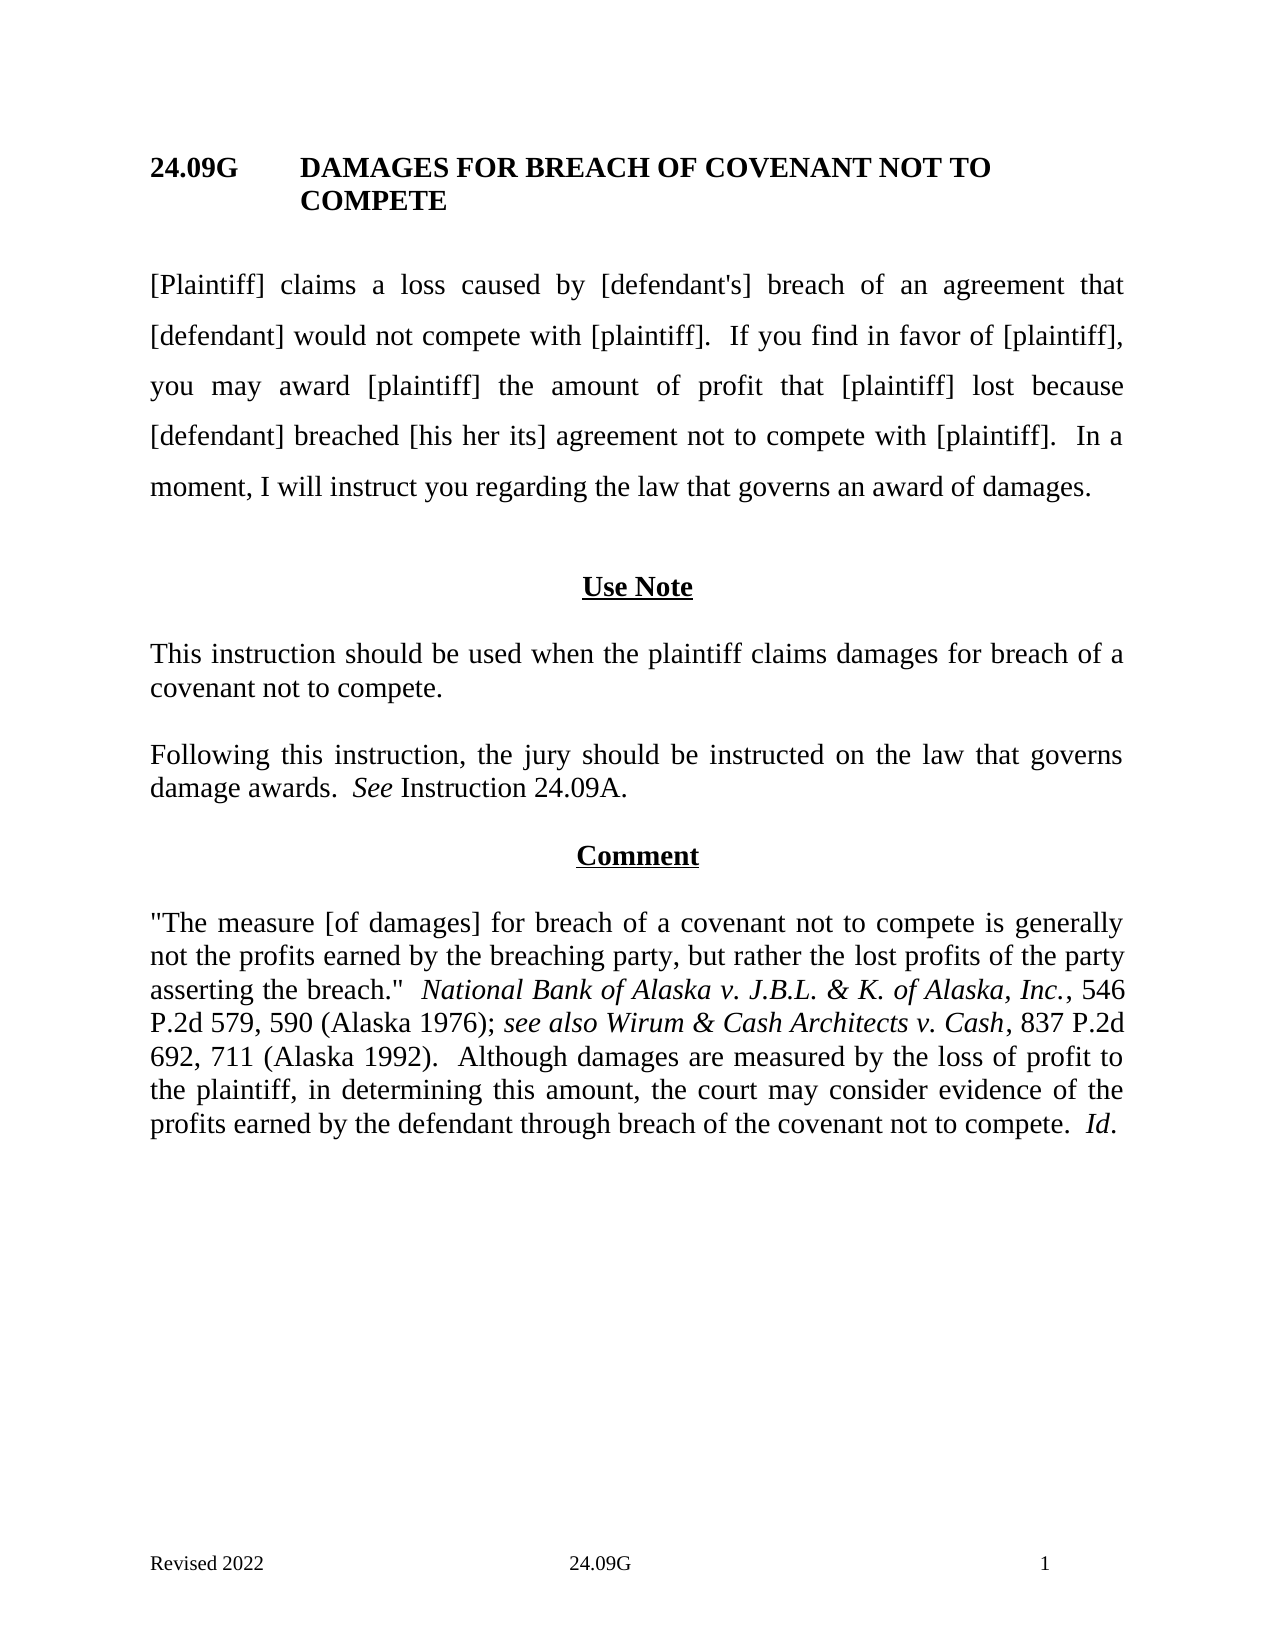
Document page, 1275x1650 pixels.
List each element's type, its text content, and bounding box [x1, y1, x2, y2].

text "The measure [of damages] for breach of a covenant not to compete is generally not the profits earned by the breaching party, but rather the lost profits of the party asserting the breach." National Bank of Alaska v. J.B.L. & K. of Alaska, Inc., 546 P.2d 579, 590 (Alaska 1976); see also Wirum & Cash Architects v. Cash, 837 P.2d 692, 711 (Alaska 1992). Although damages are measured by the loss of profit to the plaintiff, in determining this amount, the court may consider evidence of the profits earned by the defendant through breach of the covenant not to compete. Id. [150, 905, 1125, 1139]
text [Plaintiff] claims a loss caused by [defendant's] breach of an agreement that [defendant] would not compete with [plaintiff]. If you find in favor of [plaintiff], you may award [plaintiff] the amount of profit that [plaintiff] lost because [defendant] breached [his her its] agreement not to compete with [plaintiff]. In a moment, I will instruct you regarding the law that governs an award of damages. [150, 267, 1125, 502]
text Following this instruction, the jury should be instructed on the law that governs damage awards. See Instruction 24.09A. [150, 737, 1125, 804]
text 24.09G DAMAGES FOR BREACH OF COVENANT NOT TO COMPETE [150, 150, 1125, 217]
text This instruction should be used when the plaintiff claims damages for breach of a covenant not to compete. [150, 636, 1125, 703]
text Use Note [150, 569, 1125, 603]
subtitle Comment [150, 838, 1125, 871]
